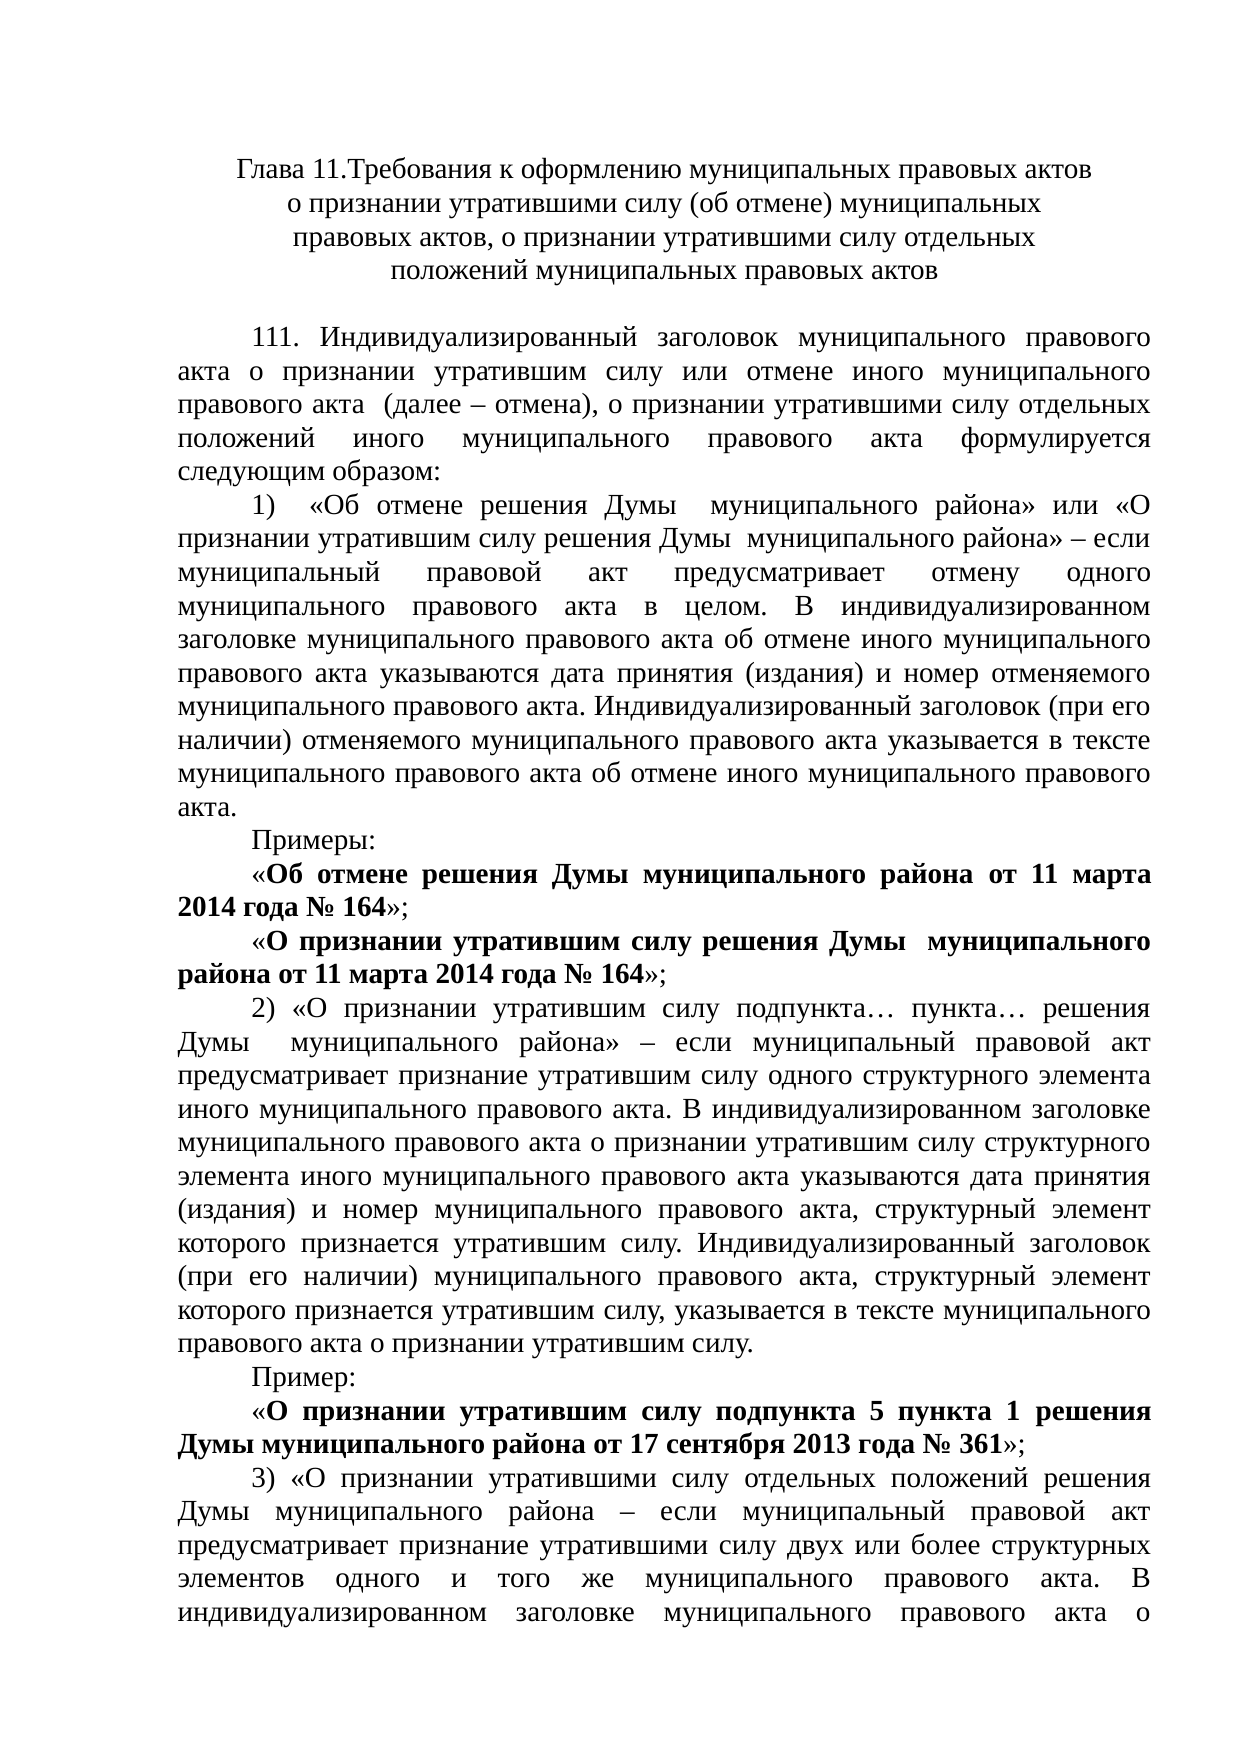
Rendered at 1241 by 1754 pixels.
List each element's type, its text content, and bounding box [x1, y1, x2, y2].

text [177, 1460, 1152, 1627]
text 111. Индивидуализированный заголовок муниципального правового акта о признании утратившим силу или отмене иного муниципального правового акта (далее – отмена), о признании утратившими силу отдельных положений иного муниципального правового акта формулируется следующим образом: [177, 319, 1152, 487]
text Пример: [177, 1359, 1152, 1393]
text «О признании утратившим силу подпункта 5 пункта 1 решения Думы муниципального района от 17 сентября 2013 года № 361»; [177, 1393, 1152, 1460]
text «О признании утратившим силу решения Думы муниципального района от 11 марта 2014 года № 164»; [177, 923, 1152, 990]
text 1) «Об отмене решения Думы муниципального района» или «О признании утратившим силу решения Думы муниципального района» – если муниципальный правовой акт предусматривает отмену одного муниципального правового акта в целом. В индивидуализированном заголовке муниципального правового акта об отмене иного муниципального правового акта указываются дата принятия (издания) и номер отменяемого муниципального правового акта. Индивидуализированный заголовок (при его наличии) отменяемого муниципального правового акта указывается в тексте муниципального правового акта об отмене иного муниципального правового акта. [177, 487, 1152, 822]
text «Об отмене решения Думы муниципального района от 11 марта 2014 года № 164»; [177, 856, 1152, 923]
text Глава 11.Требования к оформлению муниципальных правовых актов о признании утратившими силу (об отмене) муниципальных правовых актов, о признании утратившими силу отдельных положений муниципальных правовых актов [177, 152, 1152, 286]
text 2) «О признании утратившим силу подпункта… пункта… решения Думы муниципального района» – если муниципальный правовой акт предусматривает признание утратившим силу одного структурного элемента иного муниципального правового акта. В индивидуализированном заголовке муниципального правового акта о признании утратившим силу структурного элемента иного муниципального правового акта указываются дата принятия (издания) и номер муниципального правового акта, структурный элемент которого признается утратившим силу. Индивидуализированный заголовок (при его наличии) муниципального правового акта, структурный элемент которого признается утратившим силу, указывается в тексте муниципального правового акта о признании утратившим силу. [177, 990, 1152, 1359]
text Примеры: [177, 822, 1152, 856]
